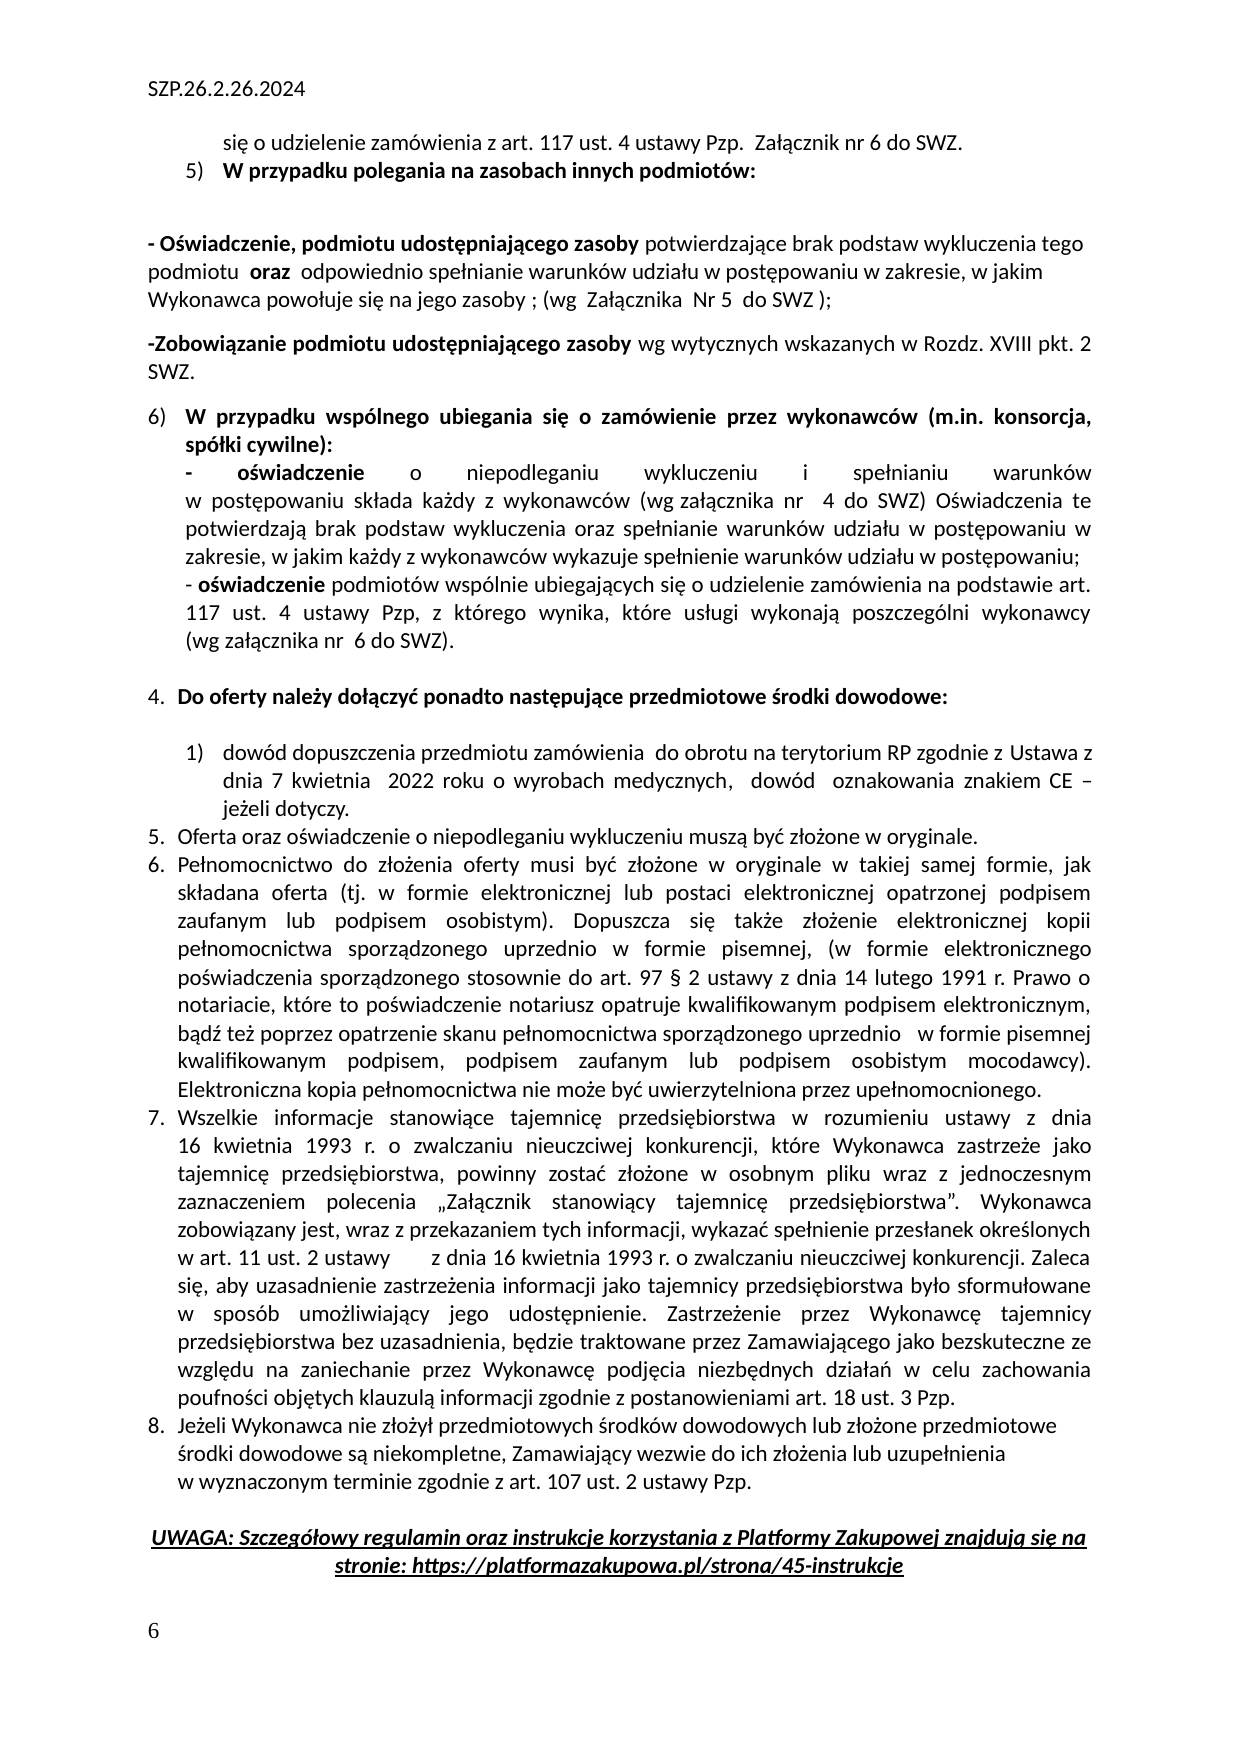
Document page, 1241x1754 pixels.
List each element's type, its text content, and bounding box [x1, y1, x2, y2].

list W przypadku polegania na zasobach innych podmiotów: [185, 156, 1093, 184]
list Oferta oraz oświadczenie o niepodleganiu wykluczeniu muszą być złożone w oryginale. [148, 822, 1093, 851]
text - oświadczenie podmiotów wspólnie ubiegających się o udzielenie zamówienia na podstawie art. 117 ust. 4 ustawy Pzp, z którego wynika, które usługi wykonają poszczególni wykonawcy (wg załącznika nr 6 do SWZ). [185, 570, 1093, 654]
list Jeżeli Wykonawca nie złożył przedmiotowych środków dowodowych lub złożone przedmiotowe środki dowodowe są niekompletne, Zamawiający wezwie do ich złożenia lub uzupełnienia w wyznaczonym terminie zgodnie z art. 107 ust. 2 ustawy Pzp. [148, 1411, 1093, 1495]
list W przypadku wspólnego ubiegania się o zamówienie przez wykonawców (m.in. konsorcja, spółki cywilne): [148, 402, 1093, 458]
text - Oświadczenie, podmiotu udostępniającego zasoby potwierdzające brak podstaw wykluczenia tego podmiotu oraz odpowiednio spełnianie warunków udziału w postępowaniu w zakresie, w jakim Wykonawca powołuje się na jego zasoby ; (wg Załącznika Nr 5 do SWZ ); [148, 229, 1093, 313]
text - oświadczenie o niepodleganiu wykluczeniu i spełnianiu warunków w postępowaniu składa każdy z wykonawców (wg załącznika nr 4 do SWZ) Oświadczenia te potwierdzają brak podstaw wykluczenia oraz spełnianie warunków udziału w postępowaniu w zakresie, w jakim każdy z wykonawców wykazuje spełnienie warunków udziału w postępowaniu; [185, 458, 1093, 570]
list Wszelkie informacje stanowiące tajemnicę przedsiębiorstwa w rozumieniu ustawy z dnia 16 kwietnia 1993 r. o zwalczaniu nieuczciwej konkurencji, które Wykonawca zastrzeże jako tajemnicę przedsiębiorstwa, powinny zostać złożone w osobnym pliku wraz z jednoczesnym zaznaczeniem polecenia „Załącznik stanowiący tajemnicę przedsiębiorstwa”. Wykonawca zobowiązany jest, wraz z przekazaniem tych informacji, wykazać spełnienie przesłanek określonych w art. 11 ust. 2 ustawy z dnia 16 kwietnia 1993 r. o zwalczaniu nieuczciwej konkurencji. Zaleca się, aby uzasadnienie zastrzeżenia informacji jako tajemnicy przedsiębiorstwa było sformułowane w sposób umożliwiający jego udostępnienie. Zastrzeżenie przez Wykonawcę tajemnicy przedsiębiorstwa bez uzasadnienia, będzie traktowane przez Zamawiającego jako bezskuteczne ze względu na zaniechanie przez Wykonawcę podjęcia niezbędnych działań w celu zachowania poufności objętych klauzulą informacji zgodnie z postanowieniami art. 18 ust. 3 Pzp. [148, 1103, 1093, 1411]
list dowód dopuszczenia przedmiotu zamówienia do obrotu na terytorium RP zgodnie z Ustawa z dnia 7 kwietnia 2022 roku o wyrobach medycznych, dowód oznakowania znakiem CE – jeżeli dotyczy. [185, 738, 1093, 822]
text -Zobowiązanie podmiotu udostępniającego zasoby wg wytycznych wskazanych w Rozdz. XVIII pkt. 2 SWZ. [148, 329, 1093, 386]
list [185, 128, 1093, 156]
list Pełnomocnictwo do złożenia oferty musi być złożone w oryginale w takiej samej formie, jak składana oferta (tj. w formie elektronicznej lub postaci elektronicznej opatrzonej podpisem zaufanym lub podpisem osobistym). Dopuszcza się także złożenie elektronicznej kopii pełnomocnictwa sporządzonego uprzednio w formie pisemnej, (w formie elektronicznego poświadczenia sporządzonego stosownie do art. 97 § 2 ustawy z dnia 14 lutego 1991 r. Prawo o notariacie, które to poświadczenie notariusz opatruje kwalifikowanym podpisem elektronicznym, bądź też poprzez opatrzenie skanu pełnomocnictwa sporządzonego uprzednio w formie pisemnej kwalifikowanym podpisem, podpisem zaufanym lub podpisem osobistym mocodawcy). Elektroniczna kopia pełnomocnictwa nie może być uwierzytelniona przez upełnomocnionego. [148, 851, 1093, 1103]
list Do oferty należy dołączyć ponadto następujące przedmiotowe środki dowodowe: [148, 682, 1093, 710]
text UWAGA: Szczegółowy regulamin oraz instrukcje korzystania z Platformy Zakupowej znajdują się na stronie: https://platformazakupowa.pl/strona/45-instrukcje [148, 1523, 1093, 1579]
